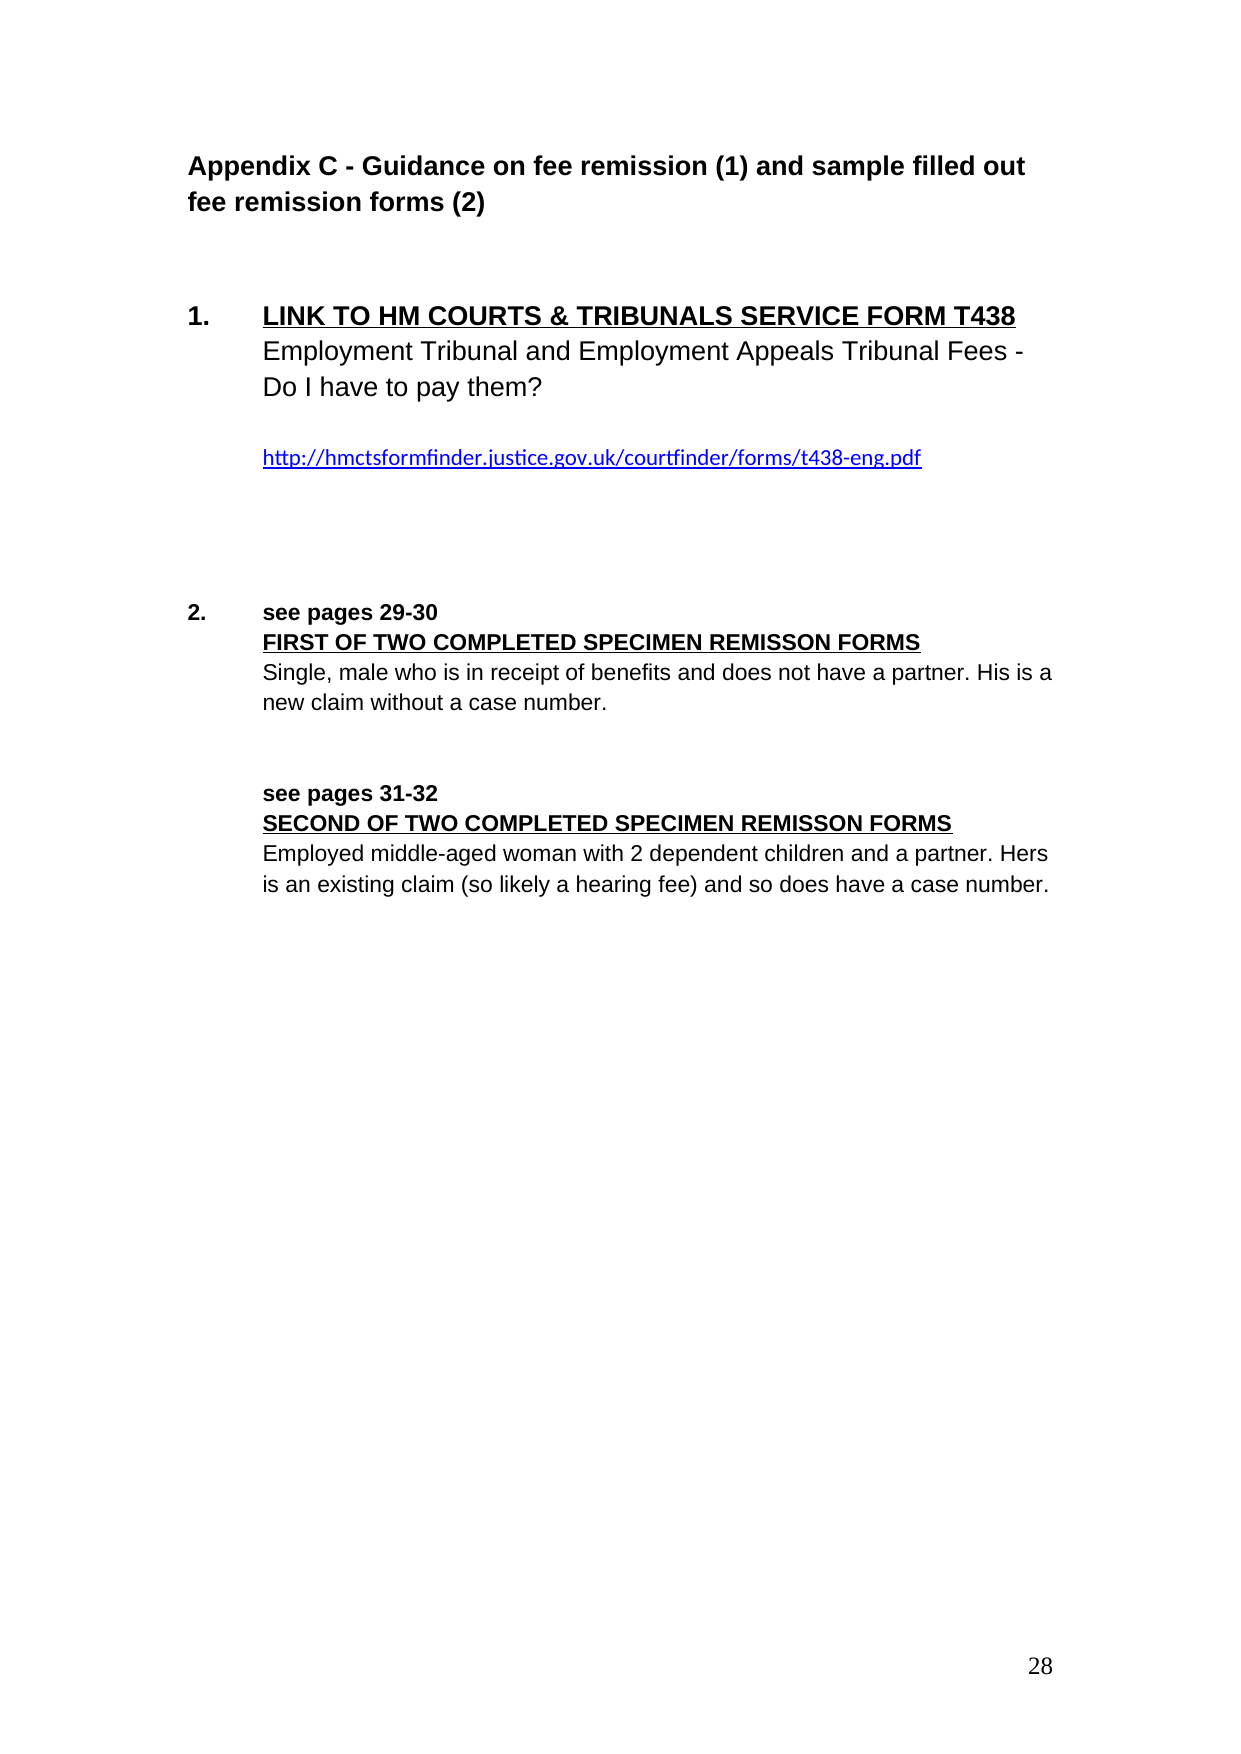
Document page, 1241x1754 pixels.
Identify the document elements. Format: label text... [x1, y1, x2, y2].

text Appendix C - Guidance on fee remission (1) and sample filled out fee remission forms (2) [187, 150, 1053, 217]
text Employed middle-aged woman with 2 dependent children and a partner. Hers is an existing claim (so likely a hearing fee) and so does have a case number. [187, 840, 1053, 897]
text see pages 31-32 [187, 780, 1053, 806]
text 2. see pages 29-30 [187, 599, 1053, 625]
text SECOND OF TWO COMPLETED SPECIMEN REMISSON FORMS [187, 810, 1053, 837]
text FIRST OF TWO COMPLETED SPECIMEN REMISSON FORMS [187, 629, 1053, 655]
text 1. LINK TO HM COURTS & TRIBUNALS SERVICE FORM T438 [187, 299, 1053, 331]
text Employment Tribunal and Employment Appeals Tribunal Fees - Do I have to pay them? [187, 335, 1053, 403]
text Single, male who is in receipt of benefits and does not have a partner. His is a new claim without a case number. [187, 659, 1053, 716]
text http://hmctsformfinder.justice.gov.uk/courtfinder/forms/t438-eng.pdf [187, 443, 1053, 471]
